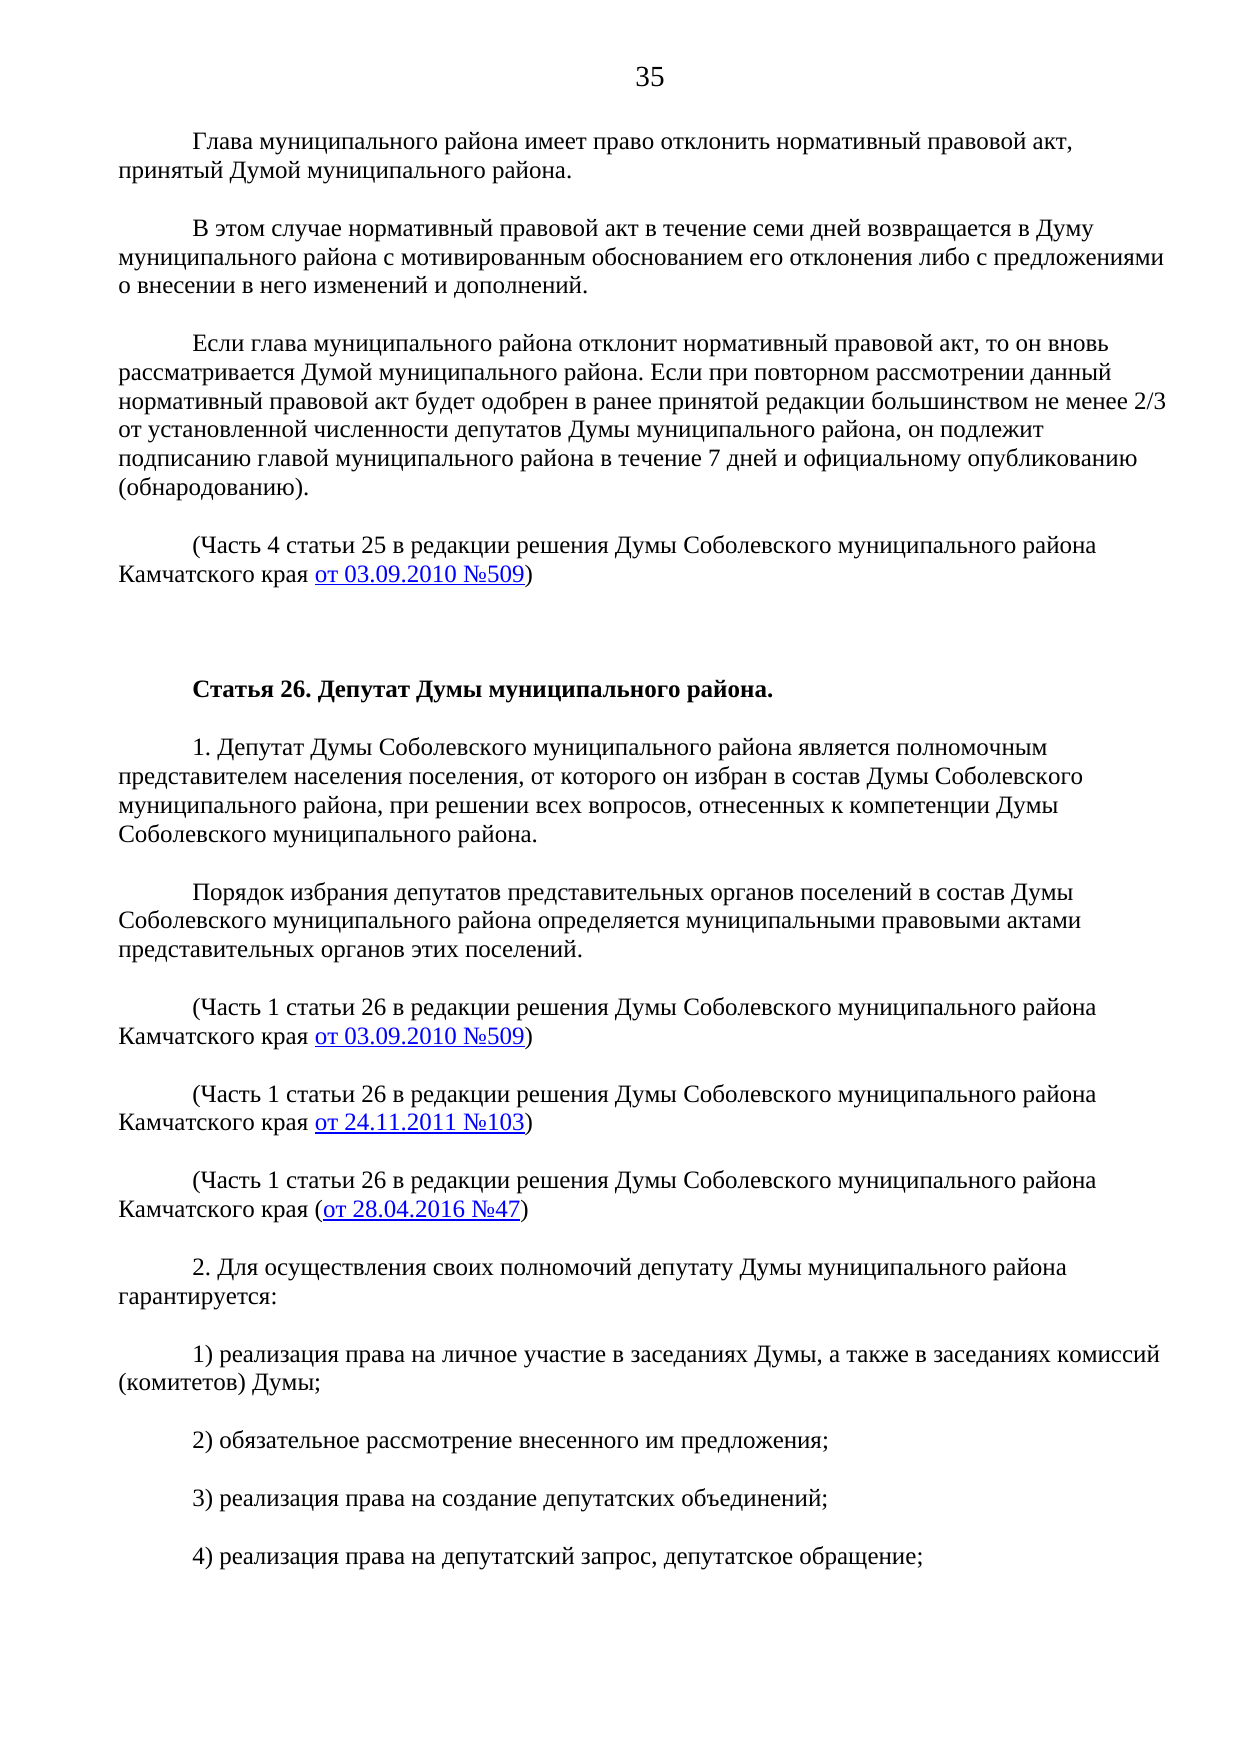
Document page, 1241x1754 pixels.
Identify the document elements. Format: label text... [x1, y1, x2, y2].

text 1) реализация права на личное участие в заседаниях Думы, а также в заседаниях комиссий (комитетов) Думы; [118, 1339, 1181, 1396]
text (Часть 1 статьи 26 в редакции решения Думы Соболевского муниципального района Камчатского края от 24.11.2011 №103) [118, 1079, 1181, 1136]
text (Часть 1 статьи 26 в редакции решения Думы Соболевского муниципального района Камчатского края (от 28.04.2016 №47) [118, 1165, 1181, 1223]
text (Часть 1 статьи 26 в редакции решения Думы Соболевского муниципального района Камчатского края от 03.09.2010 №509) [118, 992, 1181, 1049]
text Если глава муниципального района отклонит нормативный правовой акт, то он вновь рассматривается Думой муниципального района. Если при повторном рассмотрении данный нормативный правовой акт будет одобрен в ранее принятой редакции большинством не менее 2/3 от установленной численности депутатов Думы муниципального района, он подлежит подписанию главой муниципального района в течение 7 дней и официальному опубликованию (обнародованию). [118, 328, 1181, 501]
text В этом случае нормативный правовой акт в течение семи дней возвращается в Думу муниципального района с мотивированным обоснованием его отклонения либо с предложениями о внесении в него изменений и дополнений. [118, 213, 1181, 299]
text 2. Для осуществления своих полномочий депутату Думы муниципального района гарантируется: [118, 1252, 1181, 1309]
text 4) реализация права на депутатский запрос, депутатское обращение; [118, 1541, 1181, 1570]
text Глава муниципального района имеет право отклонить нормативный правовой акт, принятый Думой муниципального района. [118, 126, 1181, 184]
text 3) реализация права на создание депутатских объединений; [118, 1483, 1181, 1512]
text Порядок избрания депутатов представительных органов поселений в состав Думы Соболевского муниципального района определяется муниципальными правовыми актами представительных органов этих поселений. [118, 877, 1181, 963]
text 2) обязательное рассмотрение внесенного им предложения; [118, 1425, 1181, 1454]
text (Часть 4 статьи 25 в редакции решения Думы Соболевского муниципального района Камчатского края от 03.09.2010 №509) [118, 530, 1181, 587]
text Статья 26. Депутат Думы муниципального района. [118, 674, 1181, 703]
text 1. Депутат Думы Соболевского муниципального района является полномочным представителем населения поселения, от которого он избран в состав Думы Соболевского муниципального района, при решении всех вопросов, отнесенных к компетенции Думы Соболевского муниципального района. [118, 732, 1181, 847]
